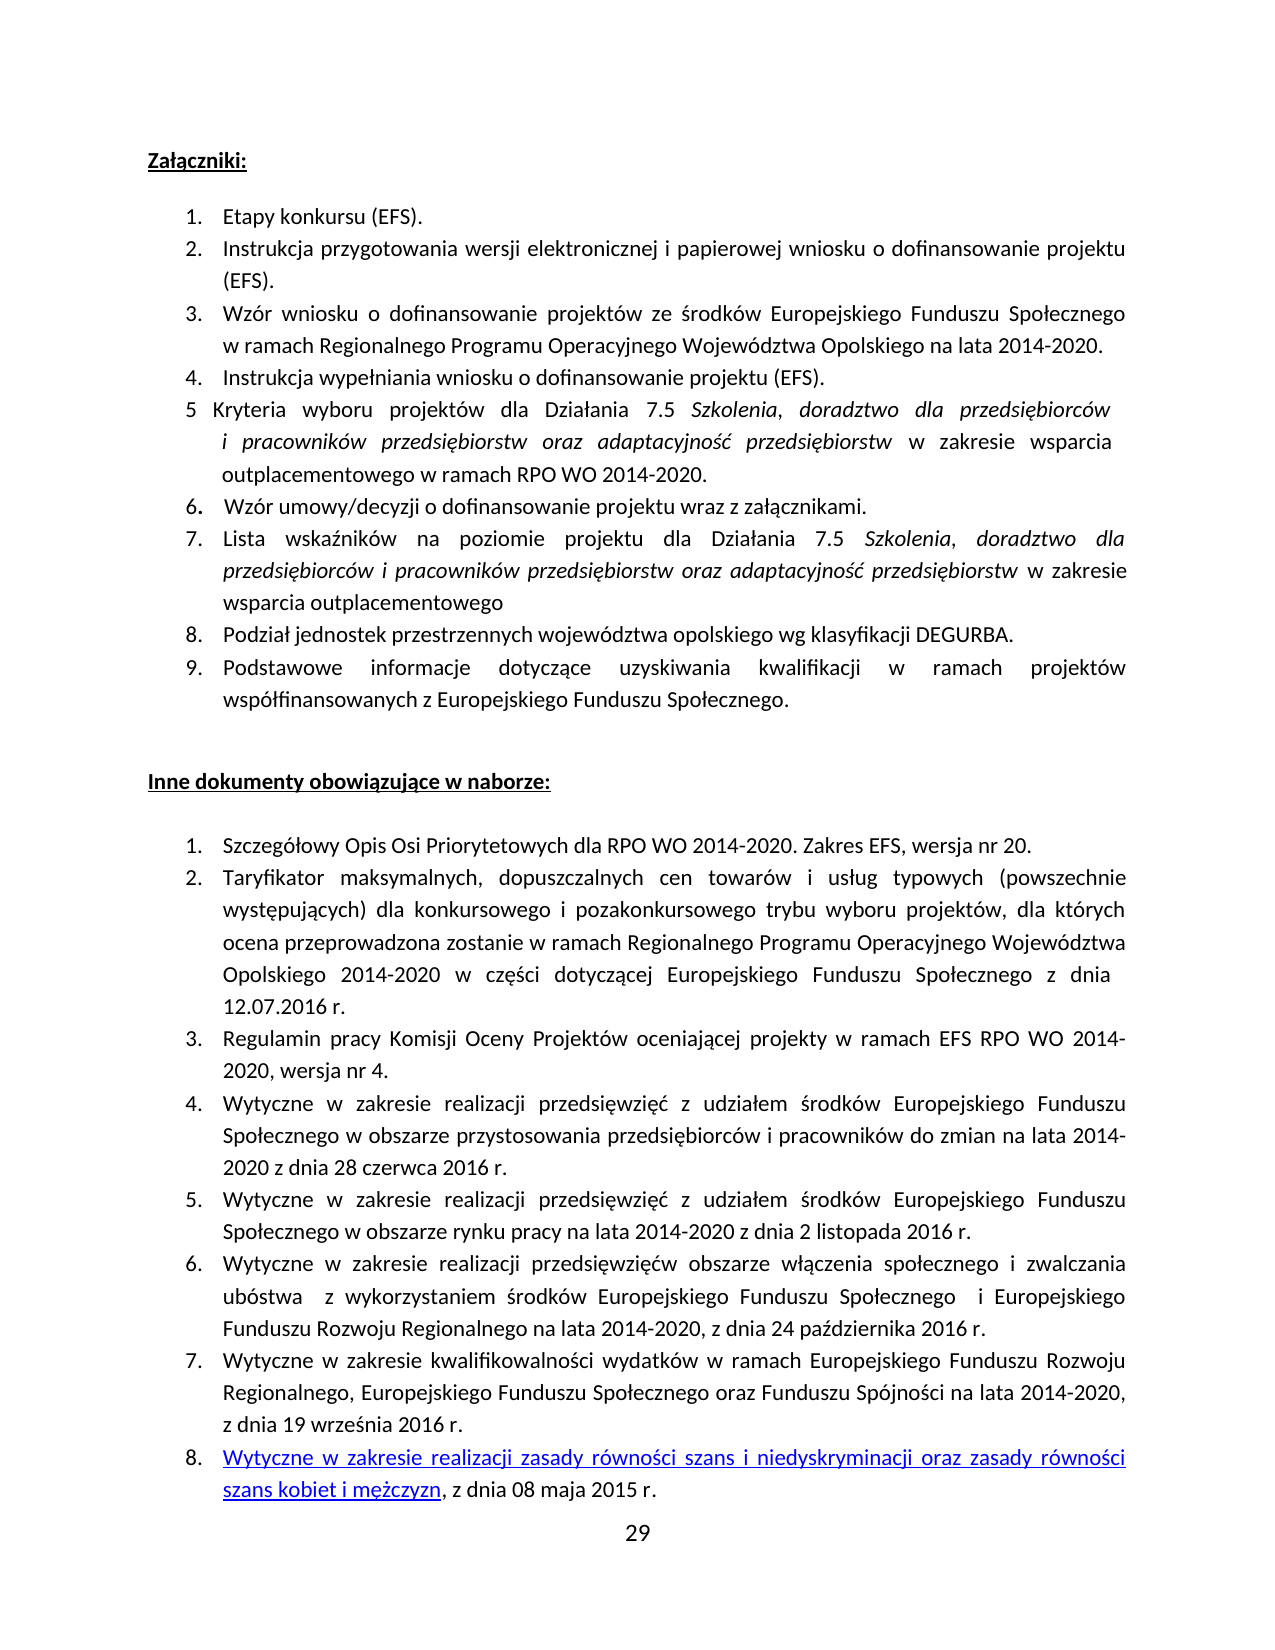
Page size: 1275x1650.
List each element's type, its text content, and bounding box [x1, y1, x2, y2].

list Instrukcja wypełniania wniosku o dofinansowanie projektu (EFS). [185, 363, 1127, 391]
text Inne dokumenty obowiązujące w naborze: [148, 767, 1127, 795]
list Wytyczne w zakresie realizacji przedsięwzięćw obszarze włączenia społecznego i zwalczania ubóstwa z wykorzystaniem środków Europejskiego Funduszu Społecznego i Europejskiego Funduszu Rozwoju Regionalnego na lata 2014-2020, z dnia 24 października 2016 r. [185, 1249, 1127, 1342]
list Regulamin pracy Komisji Oceny Projektów oceniającej projekty w ramach EFS RPO WO 2014-2020, wersja nr 4. [185, 1024, 1127, 1084]
text 5 Kryteria wyboru projektów dla Działania 7.5 Szkolenia, doradztwo dla przedsiębiorców i pracowników przedsiębiorstw oraz adaptacyjność przedsiębiorstw w zakresie wsparcia outplacementowego w ramach RPO WO 2014-2020. [185, 395, 1127, 488]
list Podstawowe informacje dotyczące uzyskiwania kwalifikacji w ramach projektów współfinansowanych z Europejskiego Funduszu Społecznego. [185, 653, 1127, 713]
list Etapy konkursu (EFS). [185, 202, 1127, 230]
list Wytyczne w zakresie realizacji zasady równości szans i niedyskryminacji oraz zasady równości szans kobiet i mężczyzn, z dnia 08 maja 2015 r. [185, 1443, 1127, 1503]
list Szczegółowy Opis Osi Priorytetowych dla RPO WO 2014-2020. Zakres EFS, wersja nr 20. [185, 831, 1127, 859]
list Wytyczne w zakresie kwalifikowalności wydatków w ramach Europejskiego Funduszu Rozwoju Regionalnego, Europejskiego Funduszu Społecznego oraz Funduszu Spójności na lata 2014-2020, z dnia 19 września 2016 r. [185, 1346, 1127, 1438]
list Instrukcja przygotowania wersji elektronicznej i papierowej wniosku o dofinansowanie projektu (EFS). [185, 234, 1127, 294]
text 6. Wzór umowy/decyzji o dofinansowanie projektu wraz z załącznikami. [185, 492, 1127, 520]
list Wzór wniosku o dofinansowanie projektów ze środków Europejskiego Funduszu Społecznego w ramach Regionalnego Programu Operacyjnego Województwa Opolskiego na lata 2014-2020. [185, 299, 1127, 359]
list Podział jednostek przestrzennych województwa opolskiego wg klasyfikacji DEGURBA. [185, 621, 1127, 649]
list Wytyczne w zakresie realizacji przedsięwzięć z udziałem środków Europejskiego Funduszu Społecznego w obszarze rynku pracy na lata 2014-2020 z dnia 2 listopada 2016 r. [185, 1185, 1127, 1245]
text Załączniki: [148, 146, 1127, 174]
list Taryfikator maksymalnych, dopuszczalnych cen towarów i usług typowych (powszechnie występujących) dla konkursowego i pozakonkursowego trybu wyboru projektów, dla których ocena przeprowadzona zostanie w ramach Regionalnego Programu Operacyjnego Województwa Opolskiego 2014-2020 w części dotyczącej Europejskiego Funduszu Społecznego z dnia 12.07.2016 r. [185, 863, 1127, 1020]
list Wytyczne w zakresie realizacji przedsięwzięć z udziałem środków Europejskiego Funduszu Społecznego w obszarze przystosowania przedsiębiorców i pracowników do zmian na lata 2014-2020 z dnia 28 czerwca 2016 r. [185, 1089, 1127, 1181]
list Lista wskaźników na poziomie projektu dla Działania 7.5 Szkolenia, doradztwo dla przedsiębiorców i pracowników przedsiębiorstw oraz adaptacyjność przedsiębiorstw w zakresie wsparcia outplacementowego [185, 524, 1127, 616]
